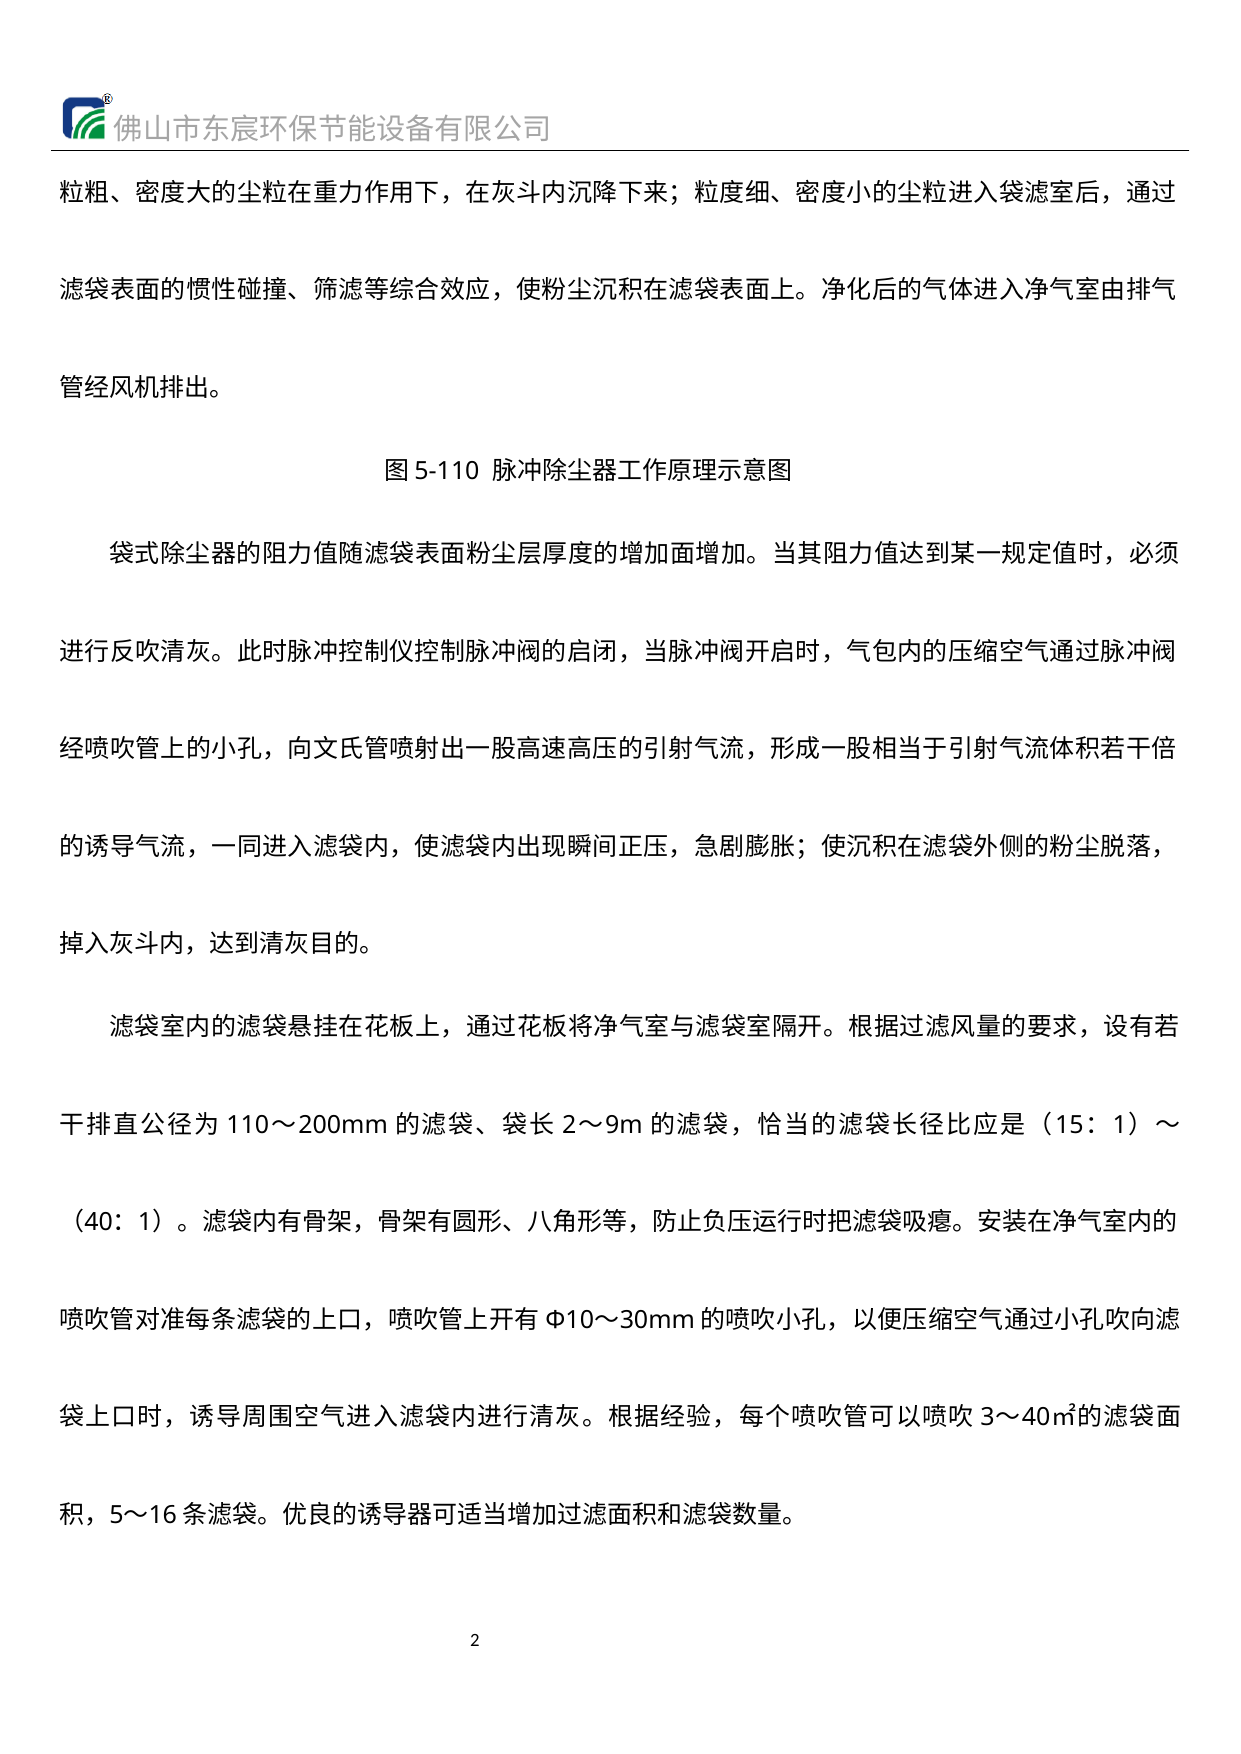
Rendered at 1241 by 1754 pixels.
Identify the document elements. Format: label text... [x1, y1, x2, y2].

list 工作时含尘气体从箱体下部进入灰斗后，由于气流断面积突然扩大，流速降低，气流中一部分颗粒粗、密度大的尘粒在重力作用下，在灰斗内沉降下来；粒度细、密度小的尘粒进入袋滤室后，通过滤袋表面的惯性碰撞、筛滤等综合效应，使粉尘沉积在滤袋表面上。净化后的气体进入净气室由排气管经风机排出。 [59, 158, 1181, 418]
list 袋式除尘器的阻力值随滤袋表面粉尘层厚度的增加面增加。当其阻力值达到某一规定值时，必须进行反吹清灰。此时脉冲控制仪控制脉冲阀的启闭，当脉冲阀开启时，气包内的压缩空气通过脉冲阀经喷吹管上的小孔，向文氏管喷射出一股高速高压的引射气流，形成一股相当于引射气流体积若干倍的诱导气流，一同进入滤袋内，使滤袋内出现瞬间正压，急剧膨胀；使沉积在滤袋外侧的粉尘脱落，掉入灰斗内，达到清灰目的。 [59, 519, 1181, 974]
list 滤袋室内的滤袋悬挂在花板上，通过花板将净气室与滤袋室隔开。根据过滤风量的要求，设有若干排直公径为110〜200mm的滤袋、袋长2〜9m的滤袋，恰当的滤袋长径比应是（15：1）〜（40：1）。滤袋内有骨架，骨架有圆形、八角形等，防止负压运行时把滤袋吸瘪。安装在净气室内的喷吹管对准每条滤袋的上口，喷吹管上开有Φ10〜30mm的喷吹小孔，以便压缩空气通过小孔吹向滤袋上口时，诱导周围空气进入滤袋内进行清灰。根据经验，每个喷吹管可以喷吹3〜40㎡的滤袋面积，5〜16条滤袋。优良的诱导器可适当增加过滤面积和滤袋数量。 [59, 992, 1181, 1545]
list 图5-110 脉冲除尘器工作原理示意图 [59, 436, 1181, 501]
picture [59, 90, 114, 140]
